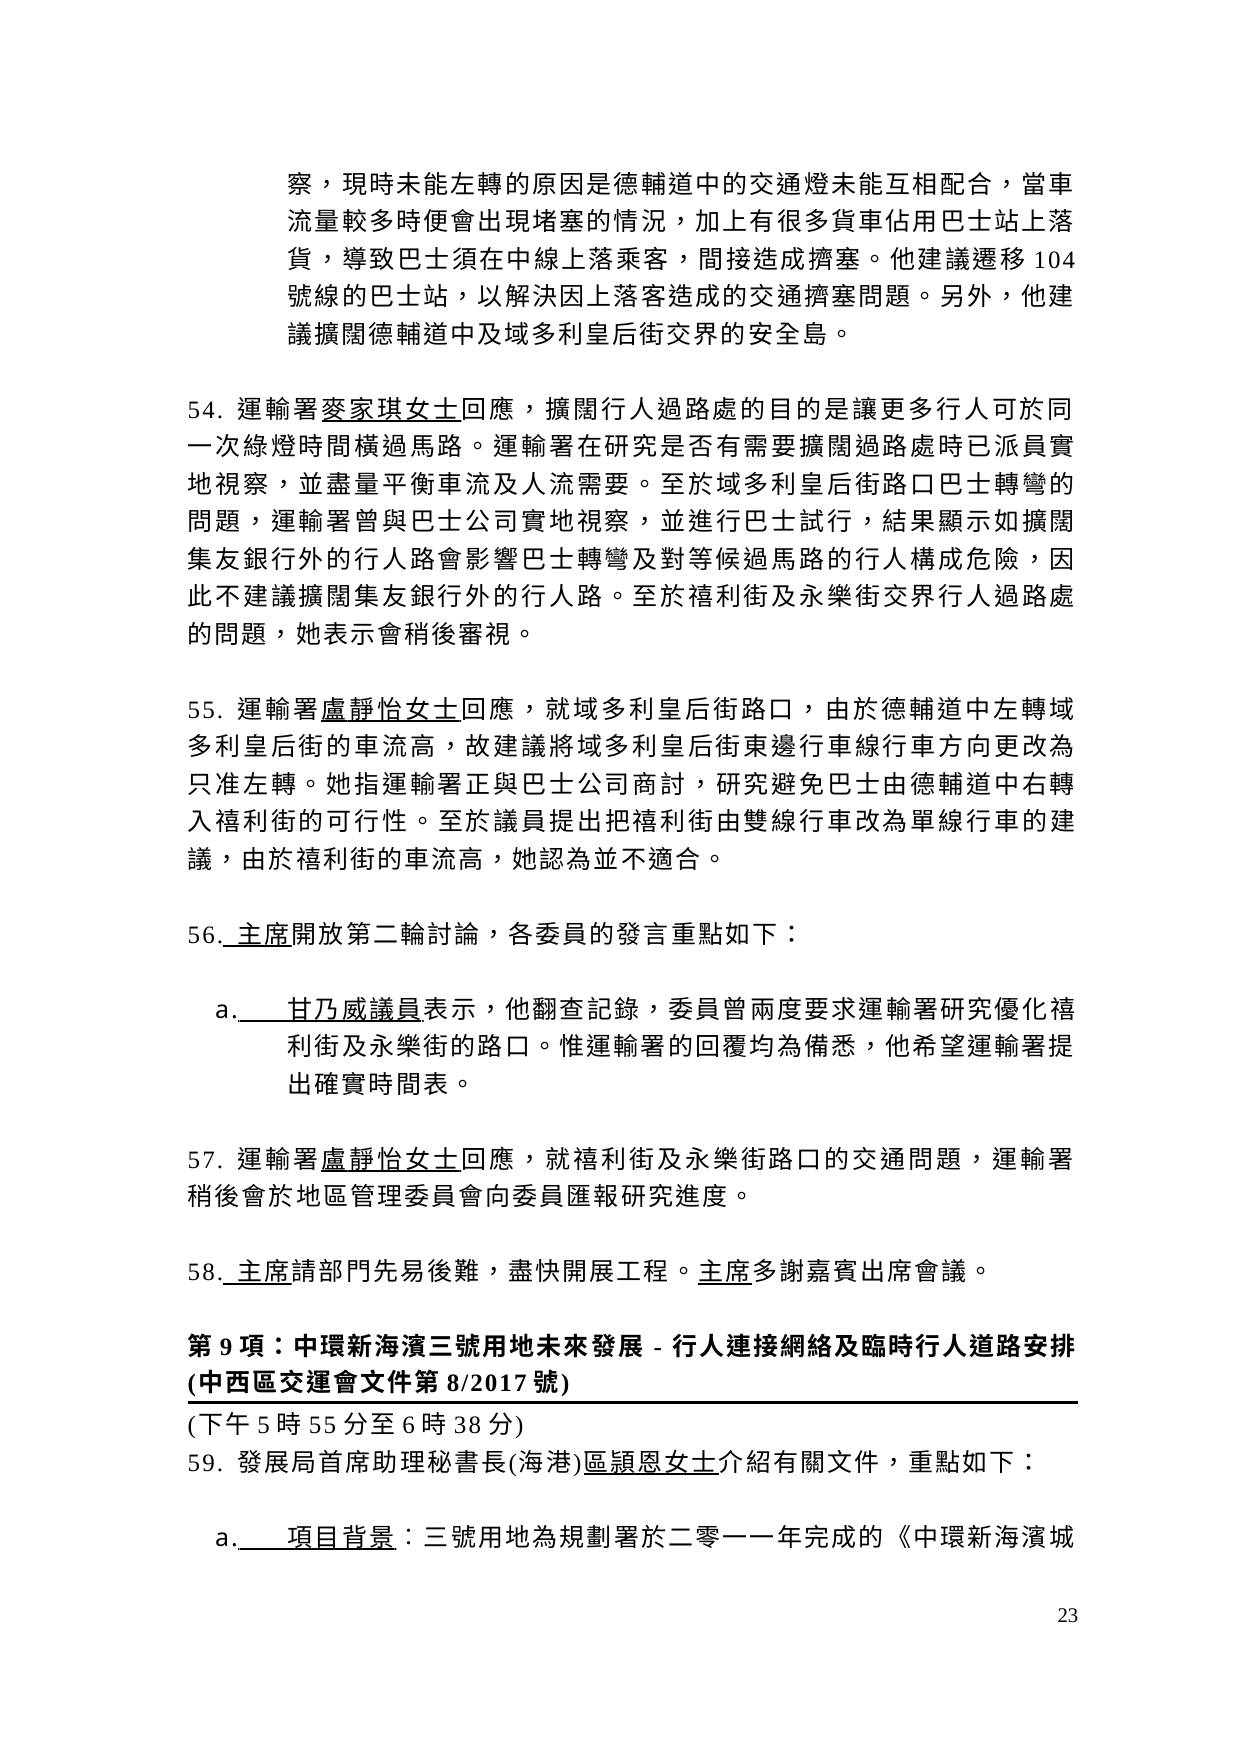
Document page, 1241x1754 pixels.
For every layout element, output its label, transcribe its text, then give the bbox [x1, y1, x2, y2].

list 運輸署麥家琪女士回應，擴闊行人過路處的目的是讓更多行人可於同一次綠燈時間橫過馬路。運輸署在研究是否有需要擴闊過路處時已派員實地視察，並盡量平衡車流及人流需要。至於域多利皇后街路口巴士轉彎的問題，運輸署曾與巴士公司實地視察，並進行巴士試行，結果顯示如擴闊集友銀行外的行人路會影響巴士轉彎及對等候過馬路的行人構成危險，因此不建議擴闊集友銀行外的行人路。至於禧利街及永樂街交界行人過路處的問題，她表示會稍後審視。 [187, 389, 1075, 651]
list 主席請部門先易後難，盡快開展工程。主席多謝嘉賓出席會議。 [187, 1251, 1075, 1289]
text 第9項：中環新海濱三號用地未來發展 - 行人連接網絡及臨時行人道路安排 [187, 1326, 1078, 1362]
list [237, 164, 1075, 351]
text (下午5時55分至6時38分) [187, 1404, 1075, 1441]
list 主席開放第二輪討論，各委員的發言重點如下： [187, 914, 1075, 951]
list 運輸署盧靜怡女士回應，就域多利皇后街路口，由於德輔道中左轉域多利皇后街的車流高，故建議將域多利皇后街東邊行車線行車方向更改為只准左轉。她指運輸署正與巴士公司商討，研究避免巴士由德輔道中右轉入禧利街的可行性。至於議員提出把禧利街由雙線行車改為單線行車的建議，由於禧利街的車流高，她認為並不適合。 [187, 689, 1075, 876]
list 運輸署盧靜怡女士回應，就禧利街及永樂街路口的交通問題，運輸署稍後會於地區管理委員會向委員匯報研究進度。 [187, 1139, 1075, 1214]
list 發展局首席助理秘書長(海港)區頴恩女士介紹有關文件，重點如下： [187, 1441, 1075, 1479]
text (中西區交運會文件第8/2017號) [187, 1362, 1078, 1404]
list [237, 1516, 1075, 1554]
list 甘乃威議員表示，他翻查記錄，委員曾兩度要求運輸署研究優化禧利街及永樂街的路口。惟運輸署的回覆均為備悉，他希望運輸署提出確實時間表。 [237, 989, 1075, 1101]
